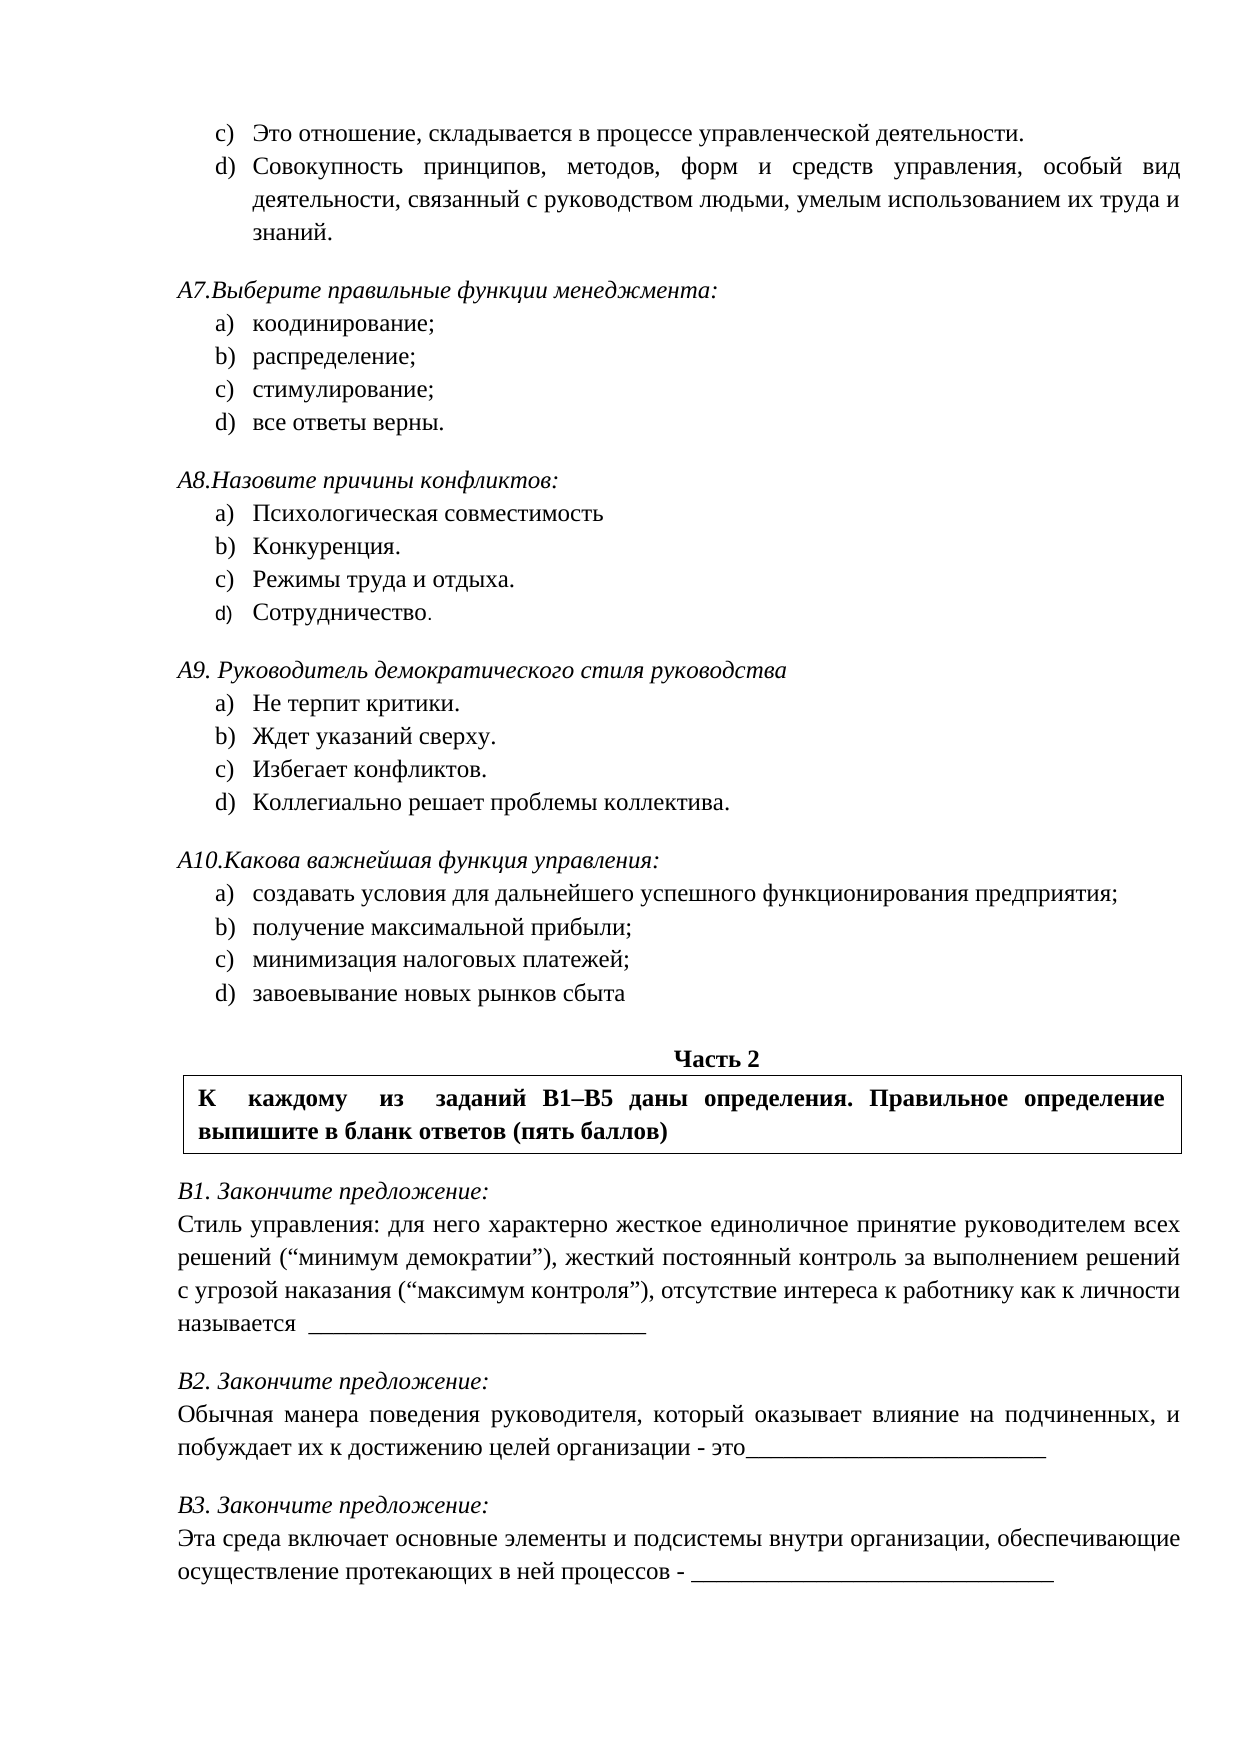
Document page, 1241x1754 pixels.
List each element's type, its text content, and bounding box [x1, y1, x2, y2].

list Коллегиально решает проблемы коллектива. [215, 787, 1181, 816]
list Это отношение, складывается в процессе управленческой деятельности. [215, 118, 1181, 147]
text Обычная манера поведения руководителя, который оказывает влияние на подчиненных, и побуждает их к достижению целей организации - это________________________ [177, 1399, 1181, 1461]
list Психологическая совместимость [215, 498, 1181, 527]
list Совокупность принципов, методов, форм и средств управления, особый вид деятельности, связанный с руководством людьми, умелым использованием их труда и знаний. [215, 151, 1181, 246]
list получение максимальной прибыли; [215, 912, 1181, 940]
text А10.Какова важнейшая функция управления: [177, 846, 1181, 874]
list Конкуренция. [215, 531, 1181, 560]
list стимулирование; [215, 374, 1181, 403]
text Эта среда включает основные элементы и подсистемы внутри организации, обеспечивающие осуществление протекающих в ней процессов - _____________________________ [177, 1523, 1181, 1585]
text А8.Назовите причины конфликтов: [177, 465, 1181, 494]
text Стиль управления: для него характерно жесткое единоличное принятие руководителем всех решений (“минимум демократии”), жесткий постоянный контроль за выполнением решений с угрозой наказания (“максимум контроля”), отсутствие интереса к работнику как к личности называется ___________________________ [177, 1209, 1181, 1337]
list Ждет указаний сверху. [215, 721, 1181, 750]
list создавать условия для дальнейшего успешного функционирования предприятия; [215, 878, 1181, 907]
list все ответы верны. [215, 407, 1181, 436]
list Сотрудничество. [215, 597, 1181, 626]
text В2. Закончите предложение: [177, 1366, 1181, 1394]
list распределение; [215, 341, 1181, 370]
list минимизация налоговых платежей; [215, 944, 1181, 973]
list Режимы труда и отдыха. [215, 564, 1181, 593]
list Не терпит критики. [215, 688, 1181, 717]
text А9. Руководитель демократического стиля руководства [177, 655, 1181, 684]
text В3. Закончите предложение: [177, 1490, 1181, 1519]
list завоевывание новых рынков сбыта [215, 978, 1181, 1006]
text А7.Выберите правильные функции менеджмента: [177, 275, 1181, 304]
text Часть 2 [252, 1044, 1181, 1072]
list Избегает конфликтов. [215, 754, 1181, 783]
list коодинирование; [215, 308, 1181, 337]
text В1. Закончите предложение: [177, 1176, 1181, 1204]
